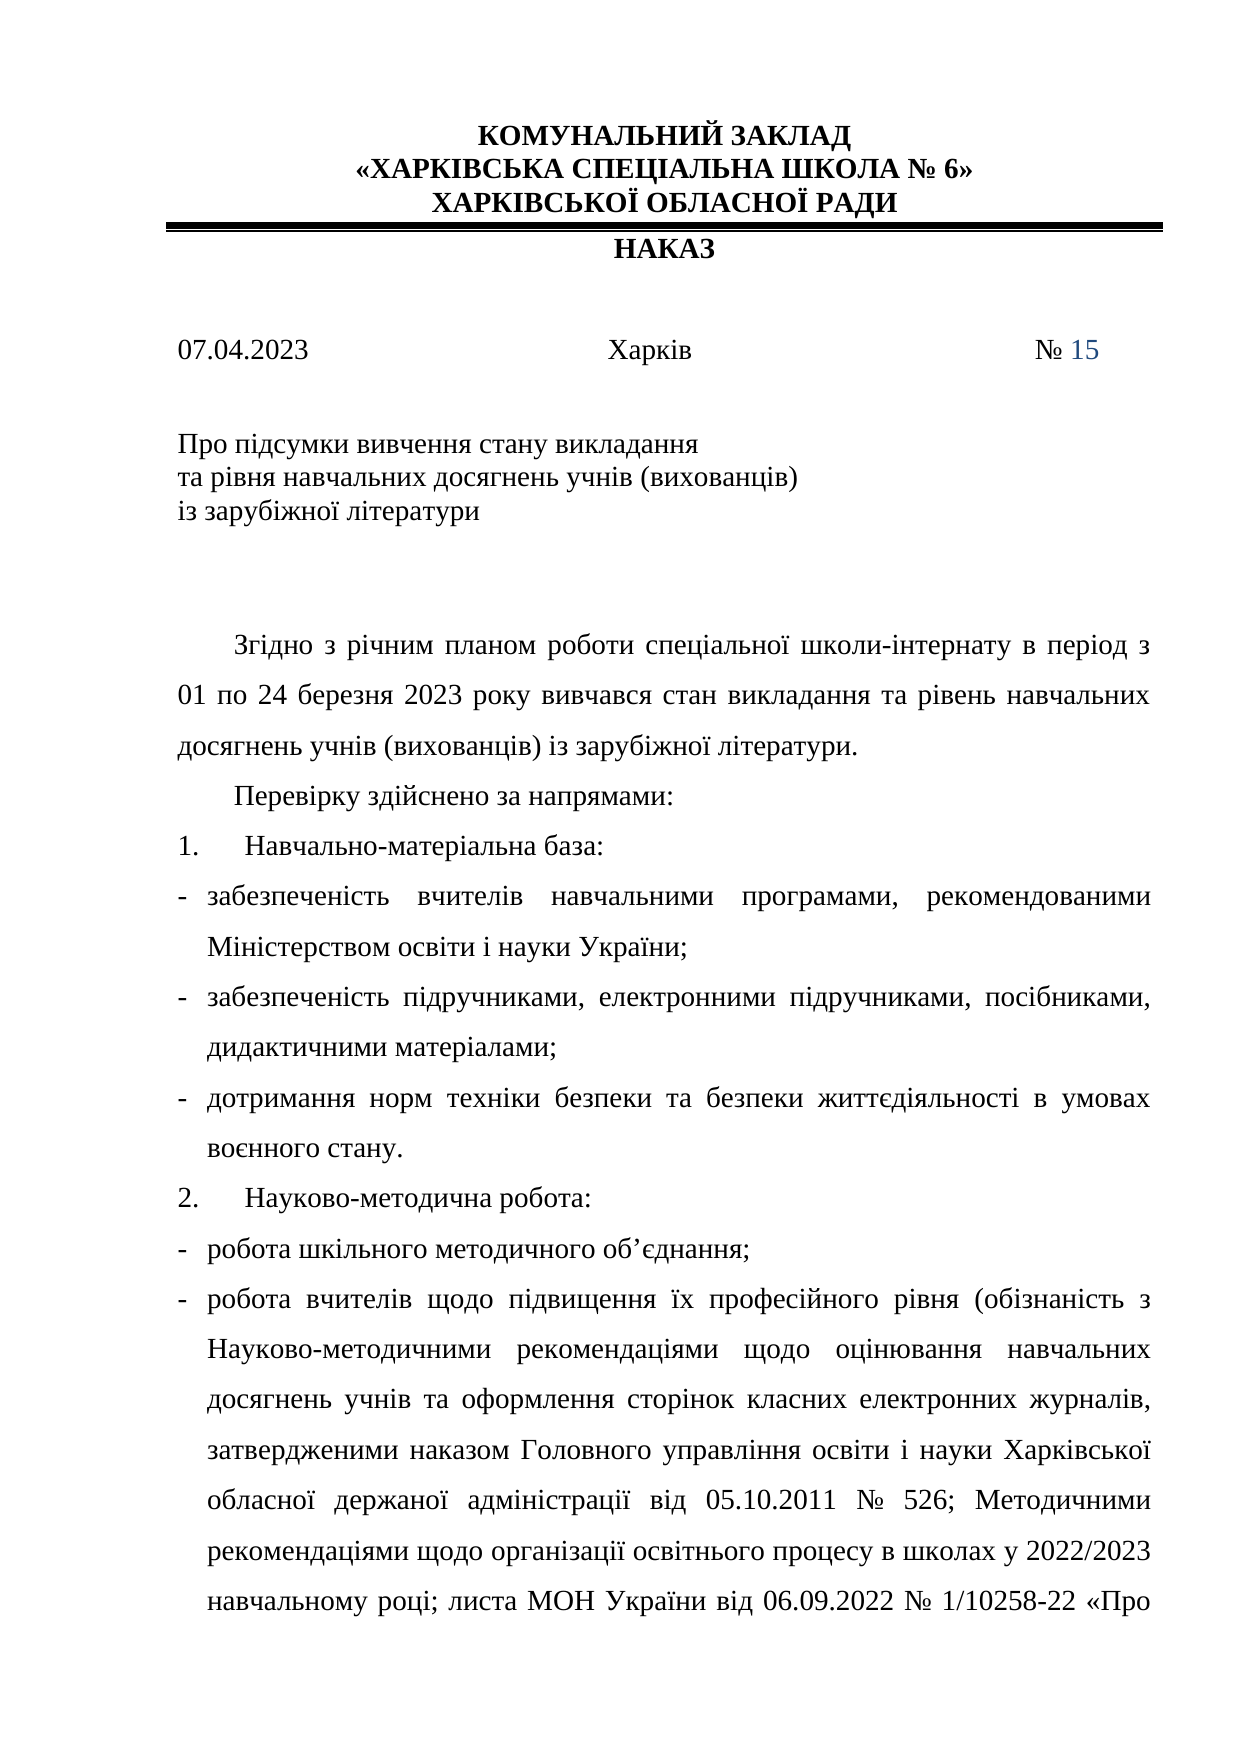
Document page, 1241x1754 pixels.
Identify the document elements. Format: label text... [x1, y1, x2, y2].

list забезпеченість підручниками, електронними підручниками, посібниками, дидактичними матеріалами; [177, 979, 1152, 1063]
list Навчально-матеріальна база: [177, 828, 1152, 862]
text Перевірку здійснено за напрямами: [177, 778, 1152, 811]
list Науково-методична робота: [177, 1180, 1152, 1214]
text «ХАРКІВСЬКА СПЕЦІАЛЬНА ШКОЛА № 6» [177, 152, 1152, 185]
text Згідно з річним планом роботи спеціальної школи-інтернату в період з 01 по 24 березня 2023 року вивчався стан викладання та рівень навчальних досягнень учнів (вихованців) із зарубіжної літератури. [177, 627, 1152, 761]
list робота шкільного методичного об’єднання; [177, 1231, 1152, 1264]
text 07.04.2023 Харків № 15 [177, 332, 1152, 366]
text КОМУНАЛЬНИЙ ЗАКЛАД [177, 118, 1152, 152]
text ХАРКІВСЬКОЇ ОБЛАСНОЇ РАДИ [177, 185, 1152, 219]
text із зарубіжної літератури [177, 493, 1152, 526]
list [177, 1281, 1152, 1616]
text та рівня навчальних досягнень учнів (вихованців) [177, 459, 1152, 493]
text Про підсумки вивчення стану викладання [177, 426, 1152, 459]
list забезпеченість вчителів навчальними програмами, рекомендованими Міністерством освіти і науки України; [177, 878, 1152, 962]
text НАКАЗ [177, 232, 1152, 265]
list дотримання норм техніки безпеки та безпеки життєдіяльності в умовах воєнного стану. [177, 1080, 1152, 1164]
